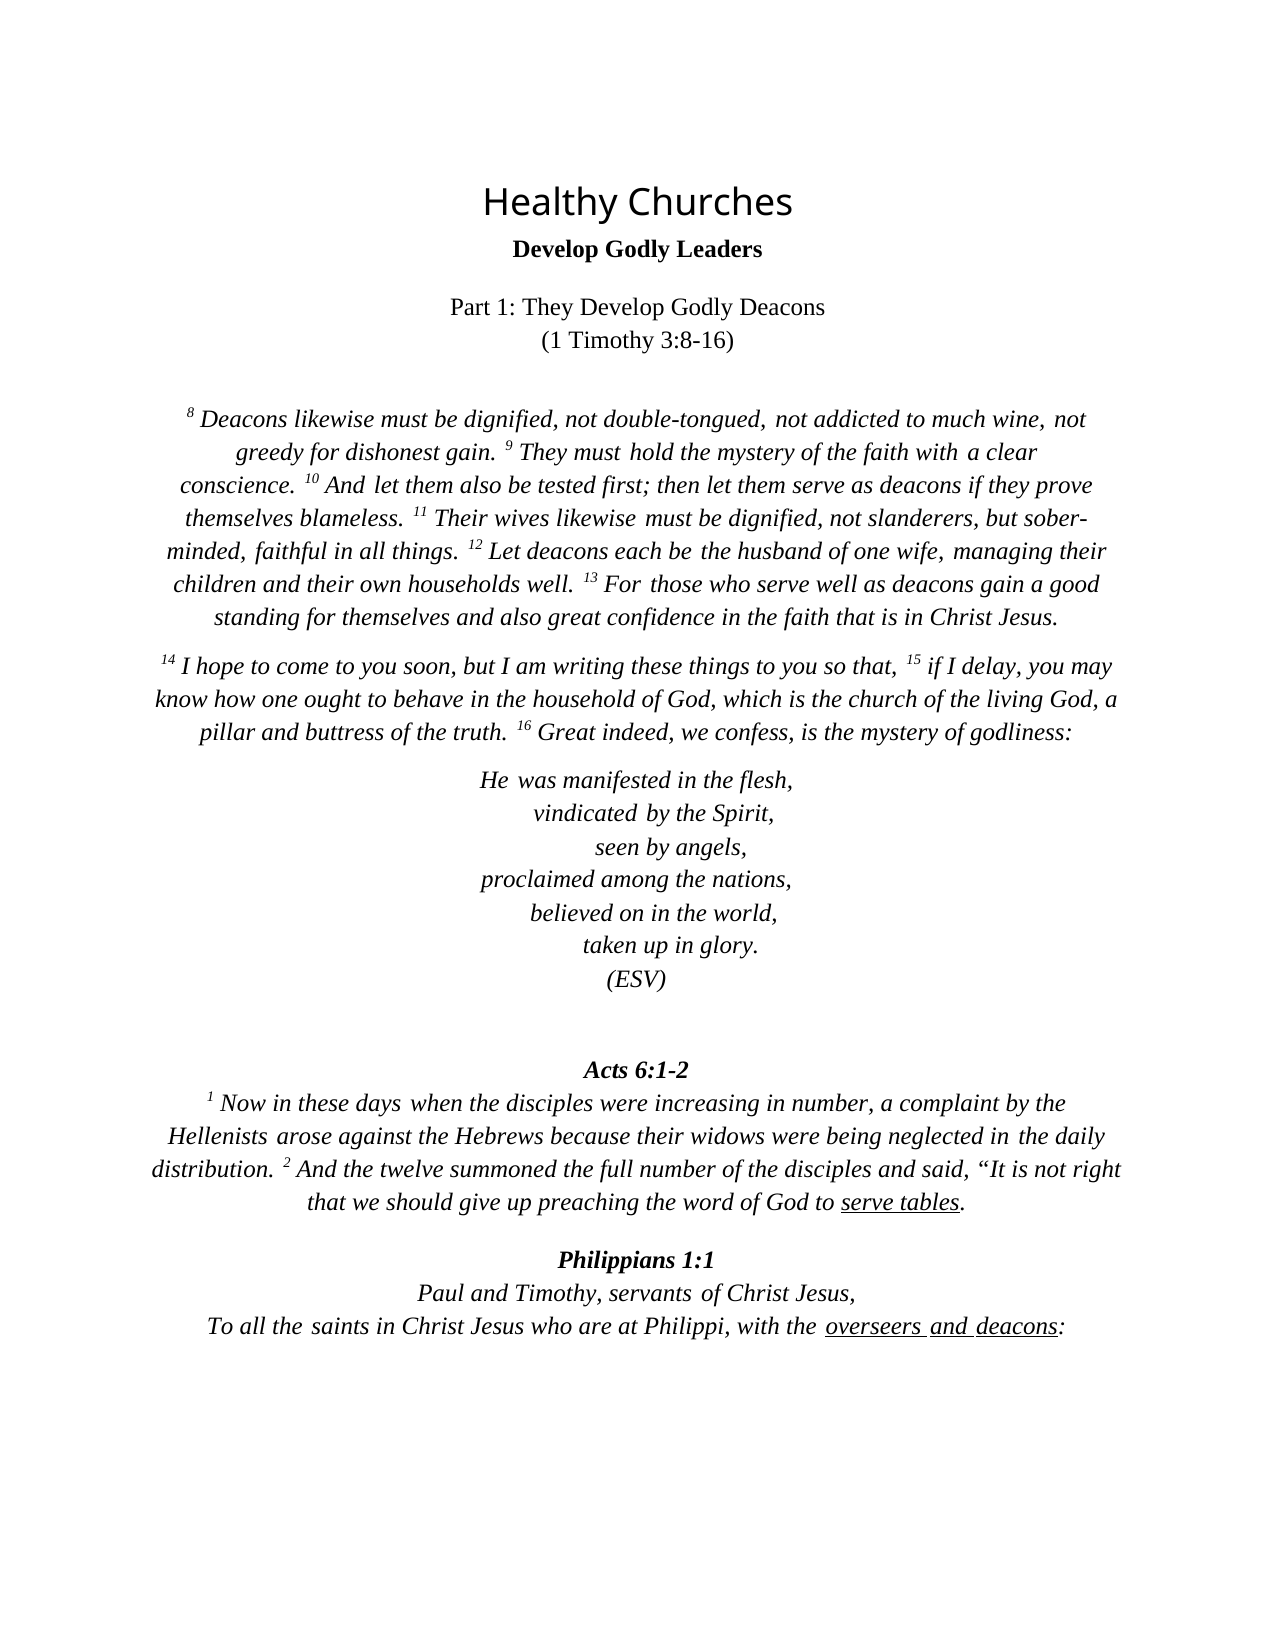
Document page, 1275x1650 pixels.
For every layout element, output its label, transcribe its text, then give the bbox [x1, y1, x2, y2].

text Develop Godly Leaders [150, 234, 1125, 262]
text (ESV) [150, 964, 1125, 992]
text 14 I hope to come to you soon, but I am writing these things to you so that, 15 if I delay, you may know how one ought to behave in the household of God, which is the church of the living God, a pillar and buttress of the truth. 16 Great indeed, we confess, is the mystery of godliness: [150, 651, 1125, 746]
text He was manifested in the flesh, vindicated by the Spirit, seen by angels, proclaimed among the nations, believed on in the world, taken up in glory. [150, 766, 1125, 959]
text (1 Timothy 3:8-16) [150, 325, 1125, 353]
text Acts 6:1-2 [150, 1055, 1125, 1083]
text Philippians 1:1 [150, 1245, 1125, 1273]
text Paul and Timothy, servants of Christ Jesus, [150, 1278, 1125, 1307]
text To all the saints in Christ Jesus who are at Philippi, with the overseers and deacons: [150, 1311, 1125, 1339]
text 8 Deacons likewise must be dignified, not double-tongued, not addicted to much wine, not greedy for dishonest gain. 9 They must hold the mystery of the faith with a clear conscience. 10 And let them also be tested first; then let them serve as deacons if they prove themselves blameless. 11 Their wives likewise must be dignified, not slanderers, but sober-minded, faithful in all things. 12 Let deacons each be the husband of one wife, managing their children and their own households well. 13 For those who serve well as deacons gain a good standing for themselves and also great confidence in the faith that is in Christ Jesus. [150, 404, 1125, 631]
text Healthy Churches [150, 175, 1125, 226]
text Part 1: They Develop Godly Deacons [150, 292, 1125, 320]
text 1 Now in these days when the disciples were increasing in number, a complaint by the Hellenists arose against the Hebrews because their widows were being neglected in the daily distribution. 2 And the twelve summoned the full number of the disciples and said, “It is not right that we should give up preaching the word of God to serve tables. [150, 1088, 1125, 1216]
